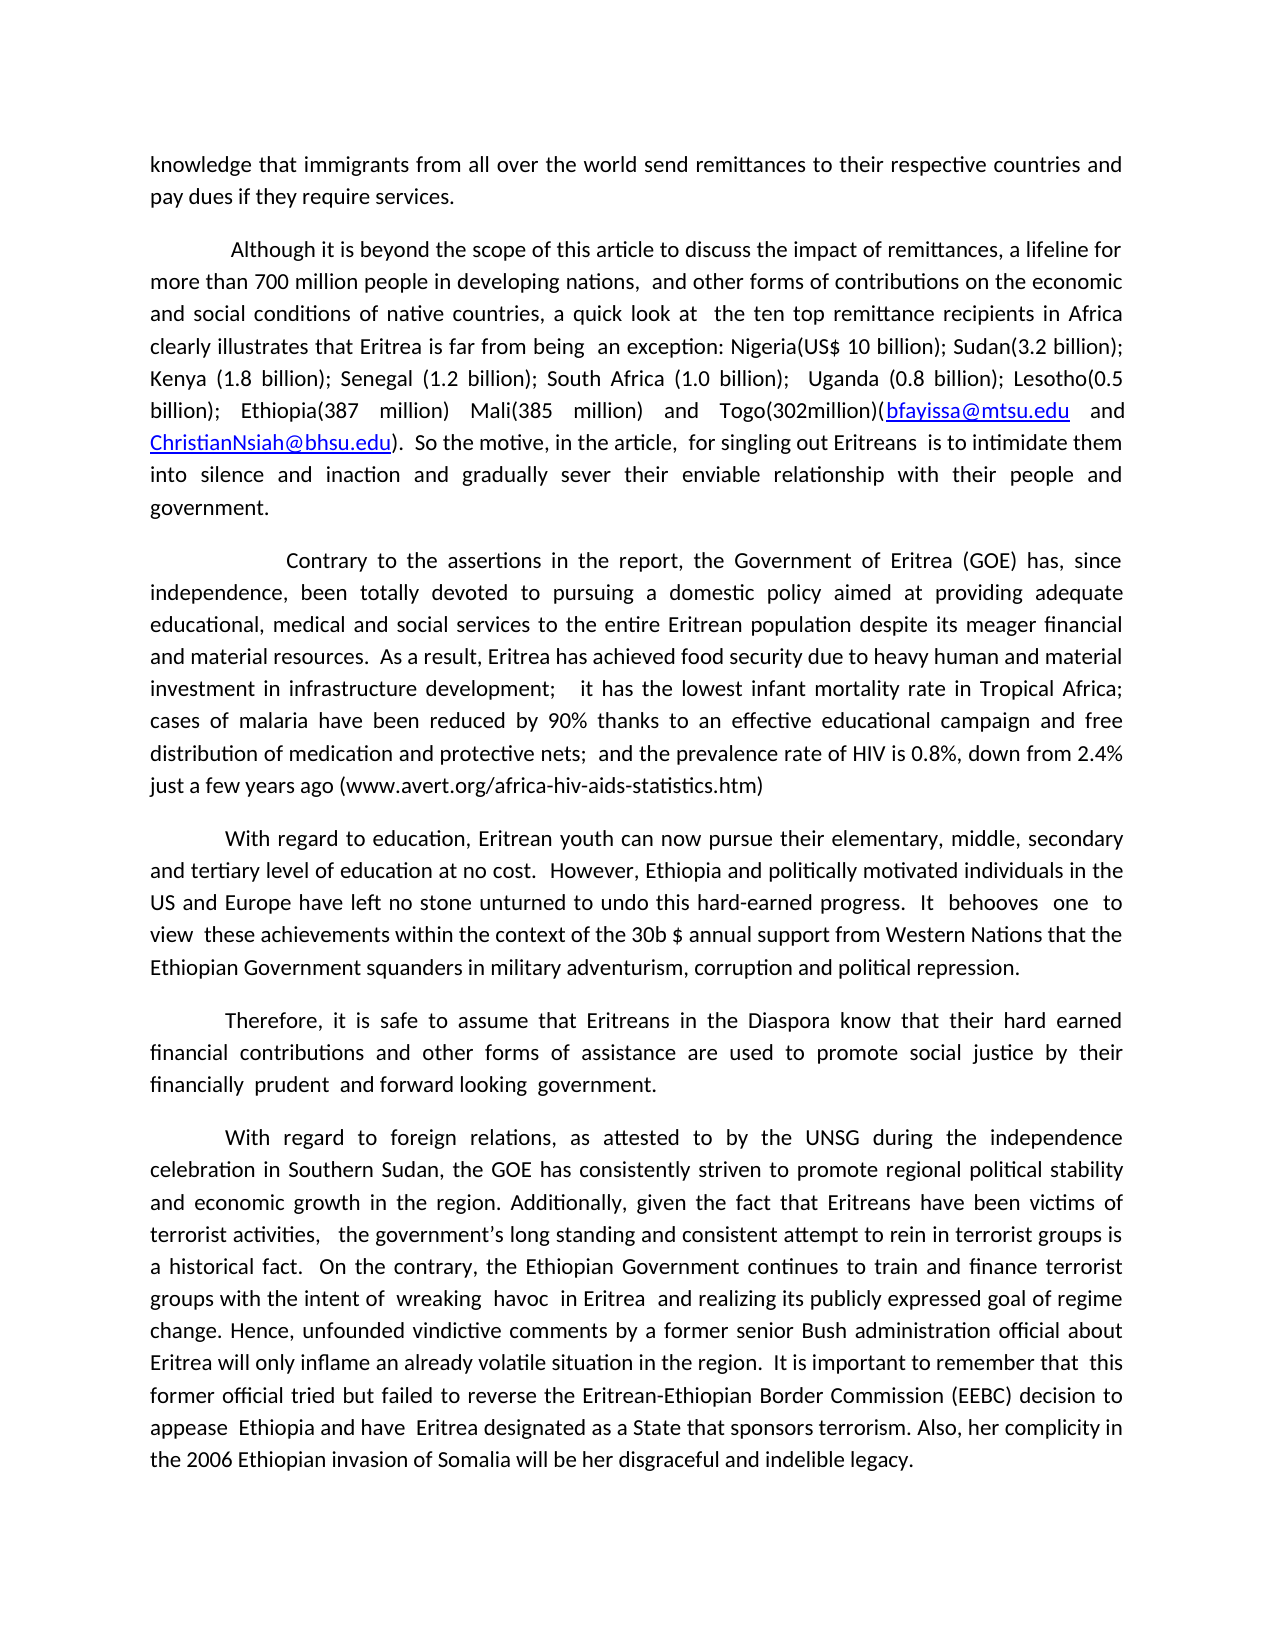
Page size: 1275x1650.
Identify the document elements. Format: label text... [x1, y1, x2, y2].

text With regard to foreign relations, as attested to by the UNSG during the independence celebration in Southern Sudan, the GOE has consistently striven to promote regional political stability and economic growth in the region. Additionally, given the fact that Eritreans have been victims of terrorist activities, the government’s long standing and consistent attempt to rein in terrorist groups is a historical fact. On the contrary, the Ethiopian Government continues to train and finance terrorist groups with the intent of wreaking havoc in Eritrea and realizing its publicly expressed goal of regime change. Hence, unfounded vindictive comments by a former senior Bush administration official about Eritrea will only inflame an already volatile situation in the region. It is important to remember that this former official tried but failed to reverse the Eritrean-Ethiopian Border Commission (EEBC) decision to appease Ethiopia and have Eritrea designated as a State that sponsors terrorism. Also, her complicity in the 2006 Ethiopian invasion of Somalia will be her disgraceful and indelible legacy. [150, 1123, 1125, 1473]
text Contrary to the assertions in the report, the Government of Eritrea (GOE) has, since independence, been totally devoted to pursuing a domestic policy aimed at providing adequate educational, medical and social services to the entire Eritrean population despite its meager financial and material resources. As a result, Eritrea has achieved food security due to heavy human and material investment in infrastructure development; it has the lowest infant mortality rate in Tropical Africa; cases of malaria have been reduced by 90% thanks to an effective educational campaign and free distribution of medication and protective nets; and the prevalence rate of HIV is 0.8%, down from 2.4% just a few years ago (www.avert.org/africa-hiv-aids-statistics.htm) [150, 546, 1125, 799]
text Therefore, it is safe to assume that Eritreans in the Diaspora know that their hard earned financial contributions and other forms of assistance are used to promote social justice by their financially prudent and forward looking government. [150, 1006, 1125, 1098]
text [150, 150, 1125, 210]
text Although it is beyond the scope of this article to discuss the impact of remittances, a lifeline for more than 700 million people in developing nations, and other forms of contributions on the economic and social conditions of native countries, a quick look at the ten top remittance recipients in Africa clearly illustrates that Eritrea is far from being an exception: Nigeria(US$ 10 billion); Sudan(3.2 billion); Kenya (1.8 billion); Senegal (1.2 billion); South Africa (1.0 billion); Uganda (0.8 billion); Lesotho(0.5 billion); Ethiopia(387 million) Mali(385 million) and Togo(302million)(bfayissa@mtsu.edu and ChristianNsiah@bhsu.edu). So the motive, in the article, for singling out Eritreans is to intimidate them into silence and inaction and gradually sever their enviable relationship with their people and government. [150, 235, 1125, 521]
text With regard to education, Eritrean youth can now pursue their elementary, middle, secondary and tertiary level of education at no cost. However, Ethiopia and politically motivated individuals in the US and Europe have left no stone unturned to undo this hard-earned progress. It behooves one to view these achievements within the context of the 30b $ annual support from Western Nations that the Ethiopian Government squanders in military adventurism, corruption and political repression. [150, 824, 1125, 981]
